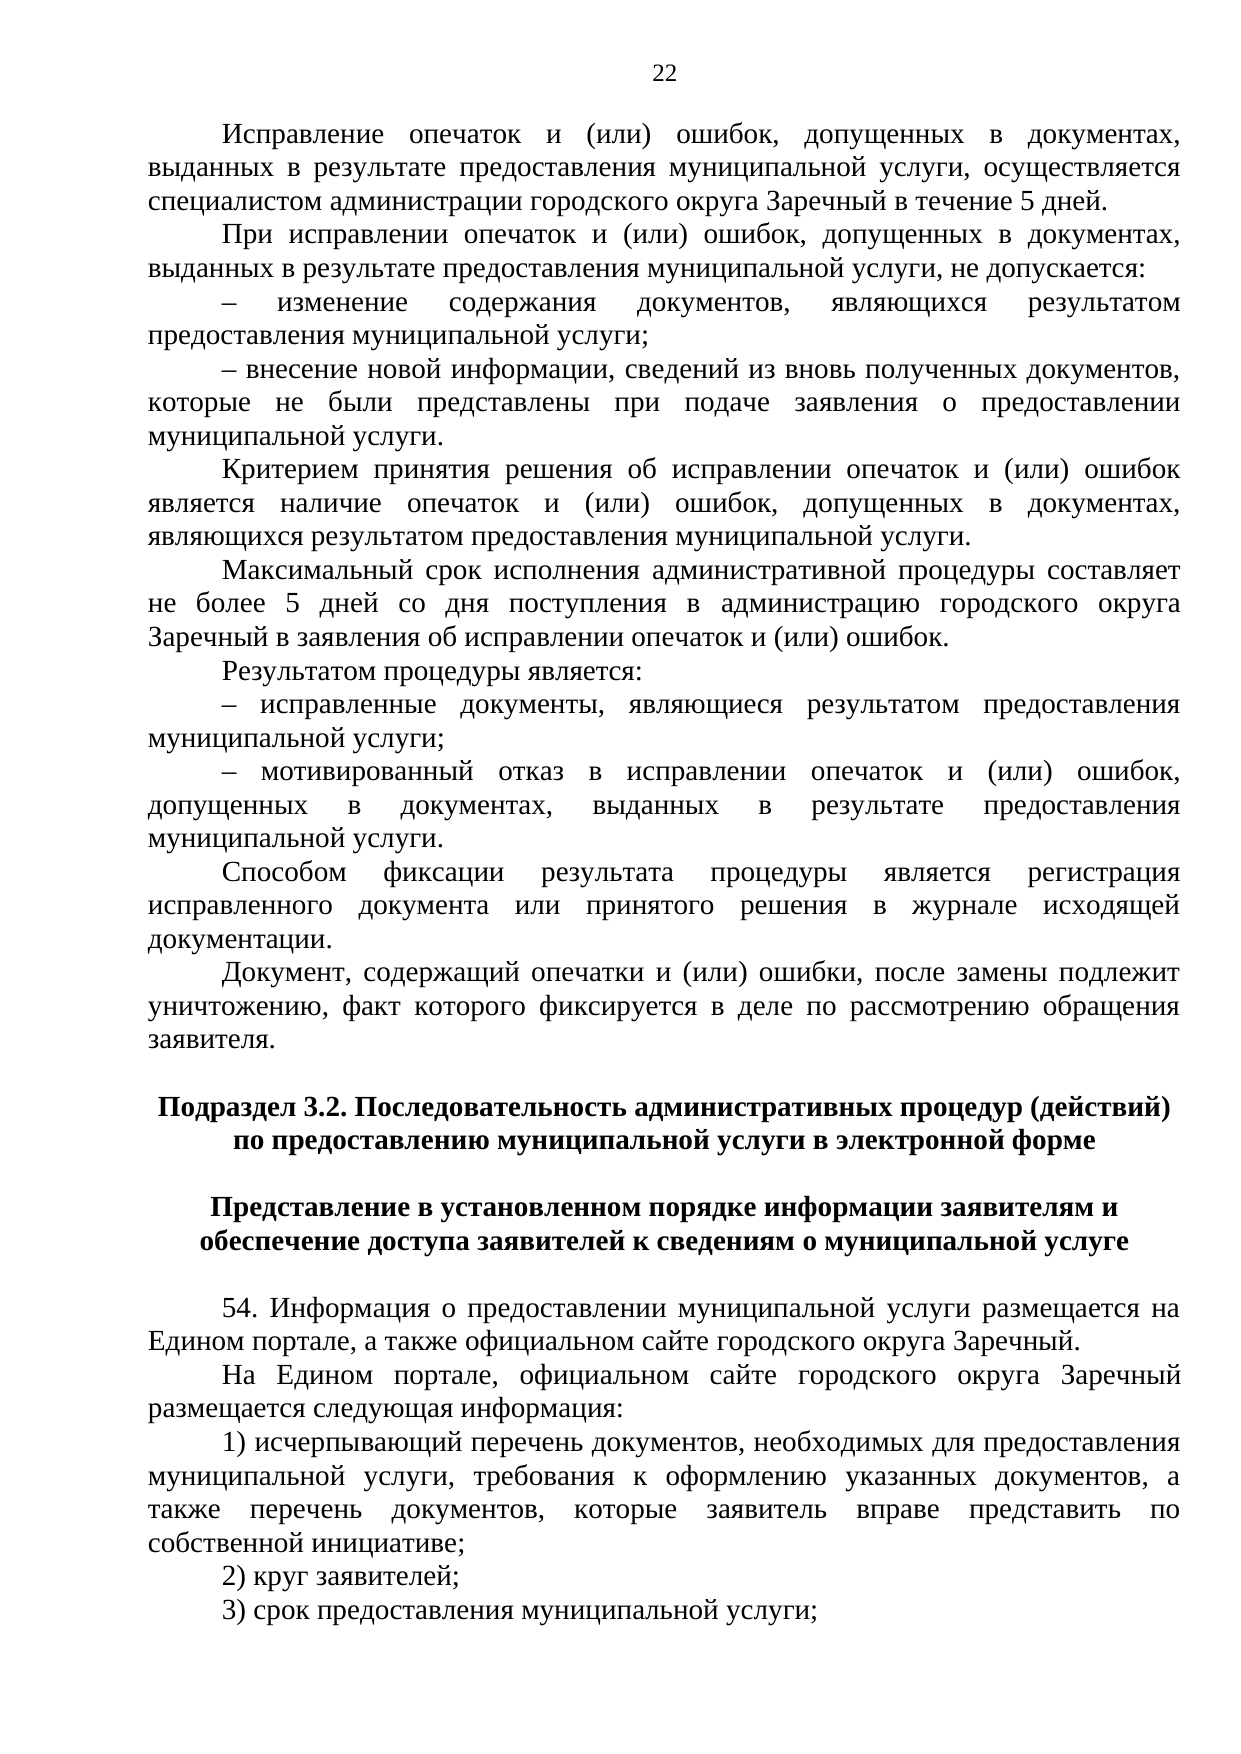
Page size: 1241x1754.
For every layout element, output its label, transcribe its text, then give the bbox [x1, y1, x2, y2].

text – мотивированный отказ в исправлении опечаток и (или) ошибок, допущенных в документах, выданных в результате предоставления муниципальной услуги. [148, 753, 1181, 854]
text Подраздел 3.2. Последовательность административных процедур (действий) по предоставлению муниципальной услуги в электронной форме [148, 1089, 1181, 1156]
text Представление в установленном порядке информации заявителям и обеспечение доступа заявителей к сведениям о муниципальной услуге [148, 1189, 1181, 1256]
text Документ, содержащий опечатки и (или) ошибки, после замены подлежит уничтожению, факт которого фиксируется в деле по рассмотрению обращения заявителя. [148, 954, 1181, 1055]
text Способом фиксации результата процедуры является регистрация исправленного документа или принятого решения в журнале исходящей документации. [148, 854, 1181, 954]
text 1) исчерпывающий перечень документов, необходимых для предоставления муниципальной услуги, требования к оформлению указанных документов, а также перечень документов, которые заявитель вправе представить по собственной инициативе; [148, 1424, 1181, 1558]
text 2) круг заявителей; [148, 1558, 1181, 1592]
text – внесение новой информации, сведений из вновь полученных документов, которые не были представлены при подаче заявления о предоставлении муниципальной услуги. [148, 351, 1181, 451]
text На Едином портале, официальном сайте городского округа Заречный размещается следующая информация: [148, 1357, 1181, 1424]
text Результатом процедуры является: [148, 653, 1181, 686]
text – изменение содержания документов, являющихся результатом предоставления муниципальной услуги; [148, 284, 1181, 351]
text Максимальный срок исполнения административной процедуры составляет не более 5 дней со дня поступления в администрацию городского округа Заречный в заявления об исправлении опечаток и (или) ошибок. [148, 552, 1181, 653]
text Критерием принятия решения об исправлении опечаток и (или) ошибок является наличие опечаток и (или) ошибок, допущенных в документах, являющихся результатом предоставления муниципальной услуги. [148, 451, 1181, 552]
text 54. Информация о предоставлении муниципальной услуги размещается на Едином портале, а также официальном сайте городского округа Заречный. [148, 1290, 1181, 1357]
text При исправлении опечаток и (или) ошибок, допущенных в документах, выданных в результате предоставления муниципальной услуги, не допускается: [148, 217, 1181, 284]
text 3) срок предоставления муниципальной услуги; [148, 1592, 1181, 1625]
text – исправленные документы, являющиеся результатом предоставления муниципальной услуги; [148, 686, 1181, 753]
text Исправление опечаток и (или) ошибок, допущенных в документах, выданных в результате предоставления муниципальной услуги, осуществляется специалистом администрации городского округа Заречный в течение 5 дней. [148, 116, 1181, 217]
